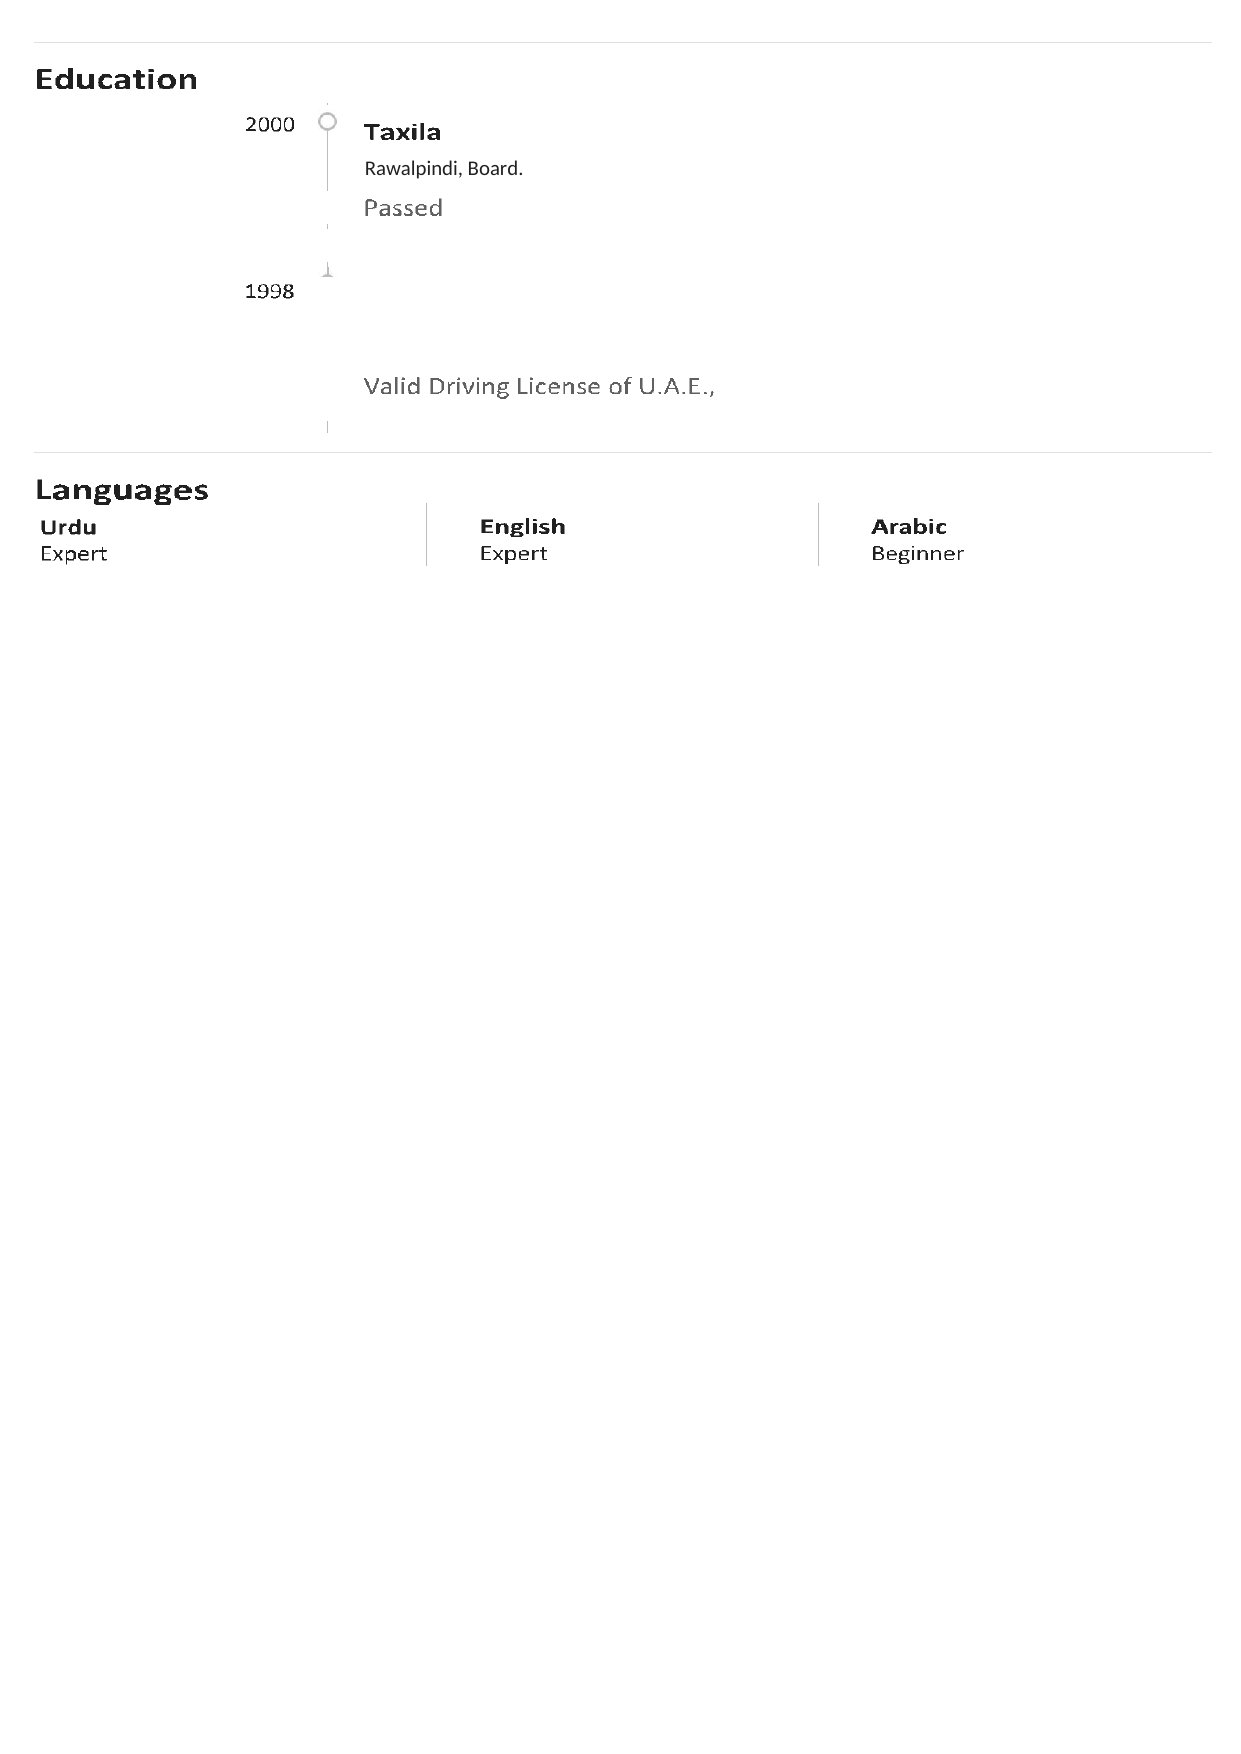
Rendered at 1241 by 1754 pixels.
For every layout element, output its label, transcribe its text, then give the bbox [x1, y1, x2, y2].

picture [478, 512, 590, 568]
picture [34, 59, 1241, 433]
picture [34, 469, 261, 568]
text Rawalpindi, Board. [364, 155, 1090, 180]
picture [868, 512, 994, 568]
